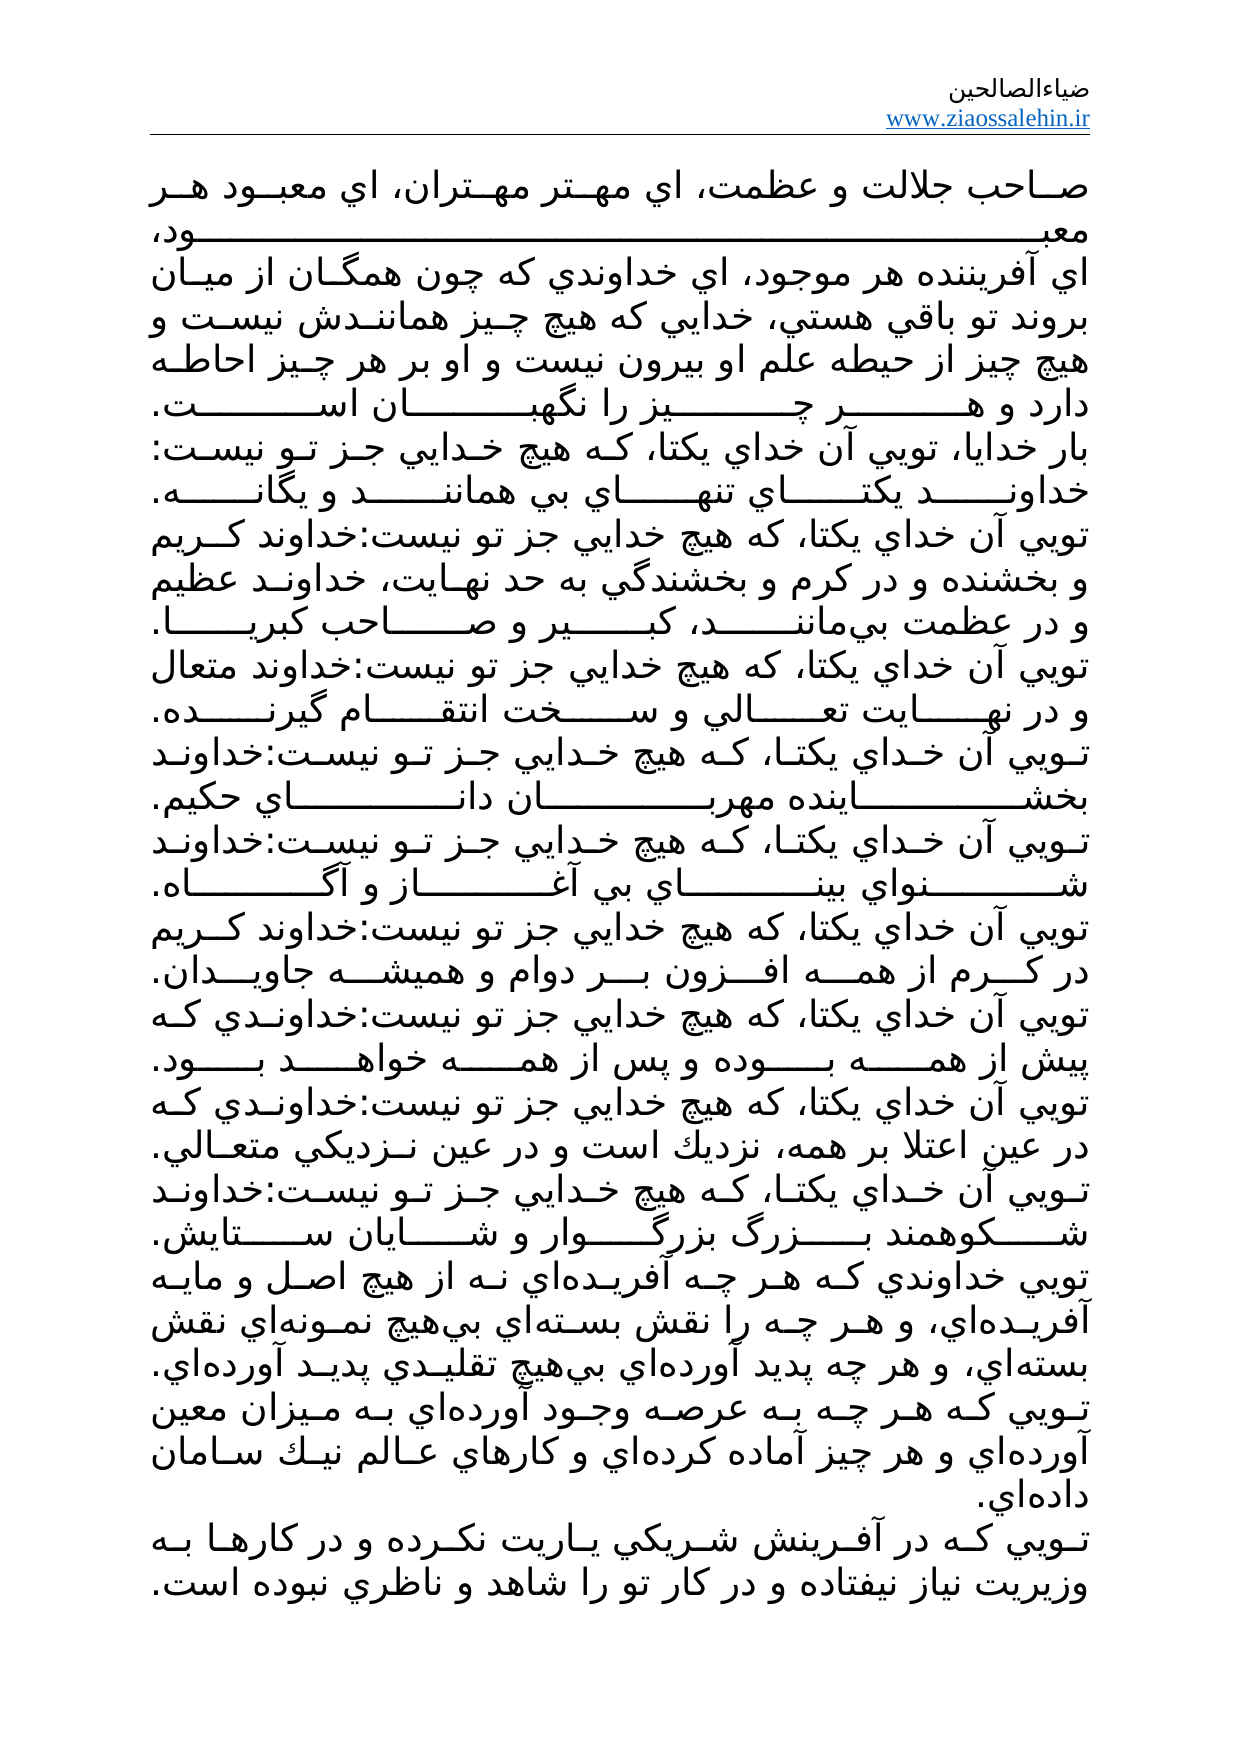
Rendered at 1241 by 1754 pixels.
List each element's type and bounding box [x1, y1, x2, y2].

text [150, 163, 1090, 1604]
